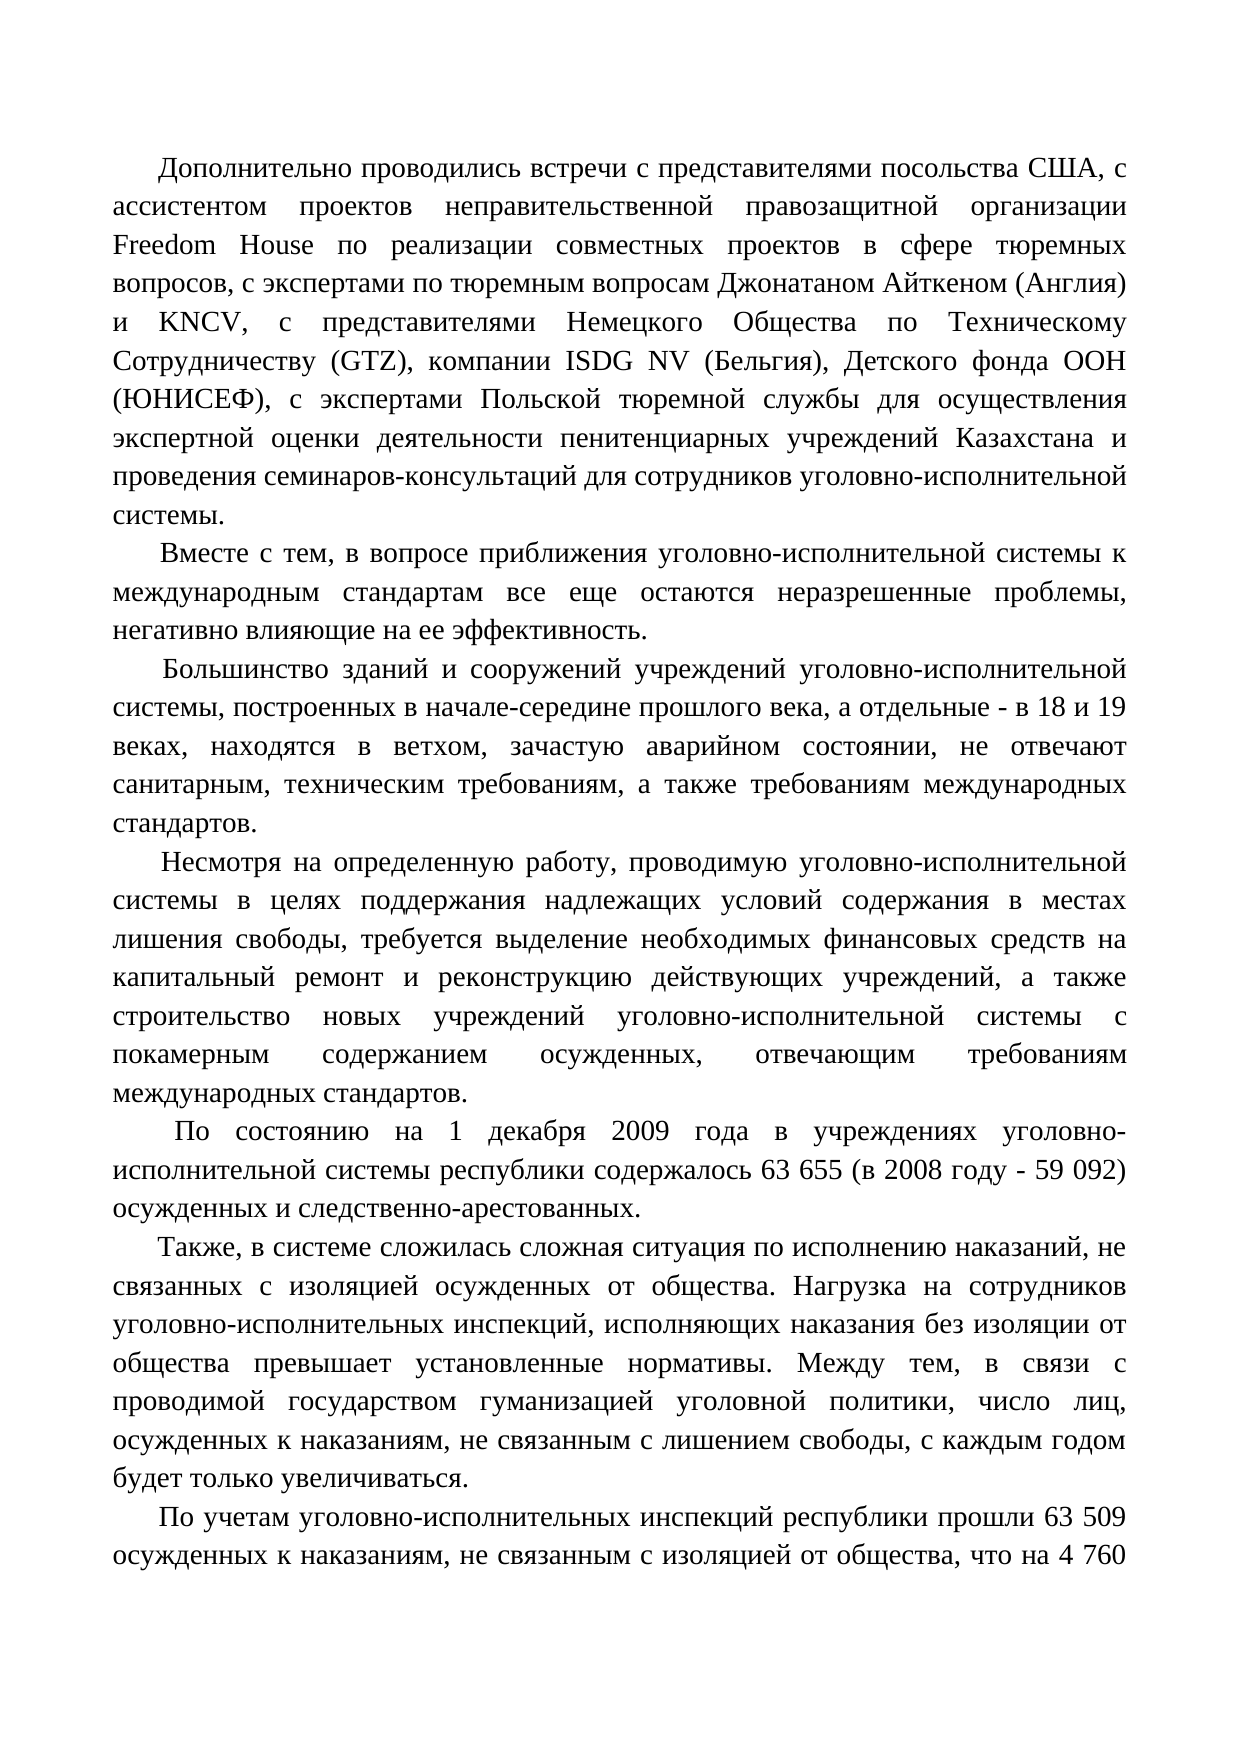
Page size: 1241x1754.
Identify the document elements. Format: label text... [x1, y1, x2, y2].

text Вместе с тем, в вопросе приближения уголовно-исполнительной системы к международным стандартам все еще остаются неразрешенные проблемы, негативно влияющие на ее эффективность. [112, 535, 1128, 646]
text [112, 1499, 1128, 1571]
text Несмотря на определенную работу, проводимую уголовно-исполнительной системы в целях поддержания надлежащих условий содержания в местах лишения свободы, требуется выделение необходимых финансовых средств на капитальный ремонт и реконструкцию действующих учреждений, а также строительство новых учреждений уголовно-исполнительной системы с покамерным содержанием осужденных, отвечающим требованиям международных стандартов. [112, 844, 1128, 1108]
text По состоянию на 1 декабря 2009 года в учреждениях уголовно-исполнительной системы республики содержалось 63 655 (в 2008 году - 59 092) осужденных и следственно-арестованных. [112, 1113, 1128, 1224]
text Дополнительно проводились встречи с представителями посольства США, с ассистентом проектов неправительственной правозащитной организации Freedom House по реализации совместных проектов в сфере тюремных вопросов, с экспертами по тюремным вопросам Джонатаном Айткеном (Англия) и KNCV, с представителями Немецкого Общества по Техническому Сотрудничеству (GTZ), компании ISDG NV (Бельгия), Детского фонда ООН (ЮНИСЕФ), с экспертами Польской тюремной службы для осуществления экспертной оценки деятельности пенитенциарных учреждений Казахстана и проведения семинаров-консультаций для сотрудников уголовно-исполнительной системы. [112, 150, 1128, 530]
text Большинство зданий и сооружений учреждений уголовно-исполнительной системы, построенных в начале-середине прошлого века, а отдельные - в 18 и 19 веках, находятся в ветхом, зачастую аварийном состоянии, не отвечают санитарным, техническим требованиям, а также требованиям международных стандартов. [112, 651, 1128, 839]
text Также, в системе сложилась сложная ситуация по исполнению наказаний, не связанных с изоляцией осужденных от общества. Нагрузка на сотрудников уголовно-исполнительных инспекций, исполняющих наказания без изоляции от общества превышает установленные нормативы. Между тем, в связи с проводимой государством гуманизацией уголовной политики, число лиц, осужденных к наказаниям, не связанным с лишением свободы, с каждым годом будет только увеличиваться. [112, 1229, 1128, 1494]
